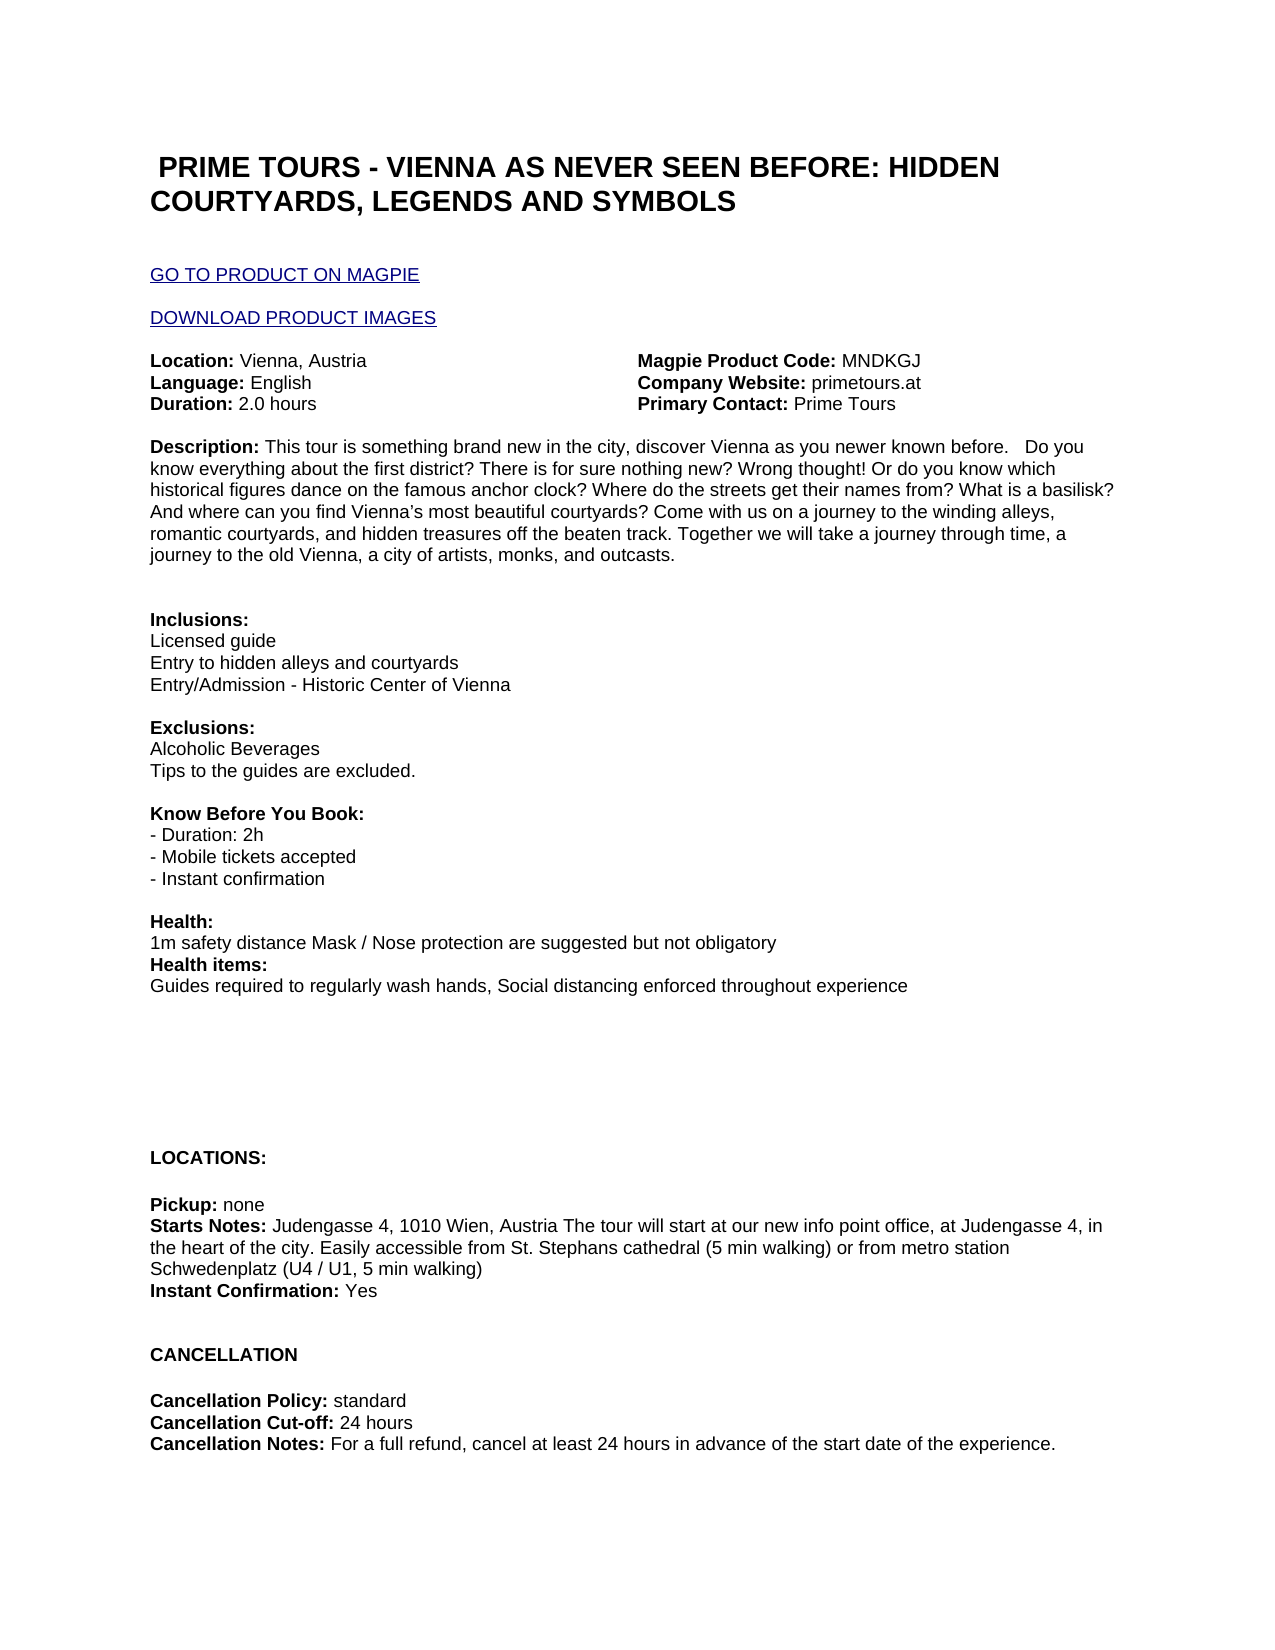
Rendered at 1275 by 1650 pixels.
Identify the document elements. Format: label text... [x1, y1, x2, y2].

text - Duration: 2h [150, 824, 1125, 846]
text Cancellation Policy: standard [150, 1390, 1125, 1411]
text Licensed guide [150, 630, 1125, 652]
table_header Magpie Product Code: MNDKGJ Company Website: primetours.at Primary Contact: Prime Tours [626, 350, 1114, 414]
table_header Location: Vienna, Austria Language: English Duration: 2.0 hours [139, 350, 626, 414]
text Cancellation Notes: For a full refund, cancel at least 24 hours in advance of the start date of the experience. [150, 1433, 1125, 1454]
text Health items: [150, 954, 1125, 975]
text Health: [150, 911, 1125, 932]
subtitle Prime Tours - Vienna as never seen before: Hidden courtyards, legends and symbols [150, 150, 1125, 217]
text 1m safety distance Mask / Nose protection are suggested but not obligatory [150, 932, 1125, 954]
text Description: This tour is something brand new in the city, discover Vienna as you newer known before. Do you know everything about the first district? There is for sure nothing new? Wrong thought! Or do you know which historical figures dance on the famous anchor clock? Where do the streets get their names from? What is a basilisk? And where can you find Vienna’s most beautiful courtyards? Come with us on a journey to the winding alleys, romantic courtyards, and hidden treasures off the beaten track. Together we will take a journey through time, a journey to the old Vienna, a city of artists, monks, and outcasts. [150, 436, 1125, 566]
text Cancellation Cut-off: 24 hours [150, 1411, 1125, 1433]
text Alcoholic Beverages [150, 738, 1125, 759]
text Know Before You Book: [150, 803, 1125, 824]
text Guides required to regularly wash hands, Social distancing enforced throughout experience [150, 975, 1125, 997]
text Tips to the guides are excluded. [150, 759, 1125, 781]
text DOWNLOAD PRODUCT IMAGES [150, 307, 1125, 328]
text - Mobile tickets accepted [150, 846, 1125, 867]
text - Instant confirmation [150, 867, 1125, 889]
text Entry to hidden alleys and courtyards [150, 652, 1125, 673]
text Exclusions: [150, 716, 1125, 738]
text Starts Notes: Judengasse 4, 1010 Wien, Austria The tour will start at our new info point office, at Judengasse 4, in the heart of the city. Easily accessible from St. Stephans cathedral (5 min walking) or from metro station Schwedenplatz (U4 / U1, 5 min walking) [150, 1215, 1125, 1279]
subtitle Cancellation [150, 1343, 1125, 1365]
text Entry/Admission - Historic Center of Vienna [150, 673, 1125, 695]
text Pickup: none [150, 1193, 1125, 1215]
text Instant Confirmation: Yes [150, 1279, 1125, 1301]
text GO TO PRODUCT ON MAGPIE [150, 264, 1125, 285]
text Inclusions: [150, 609, 1125, 630]
subtitle Locations: [150, 1147, 1125, 1168]
